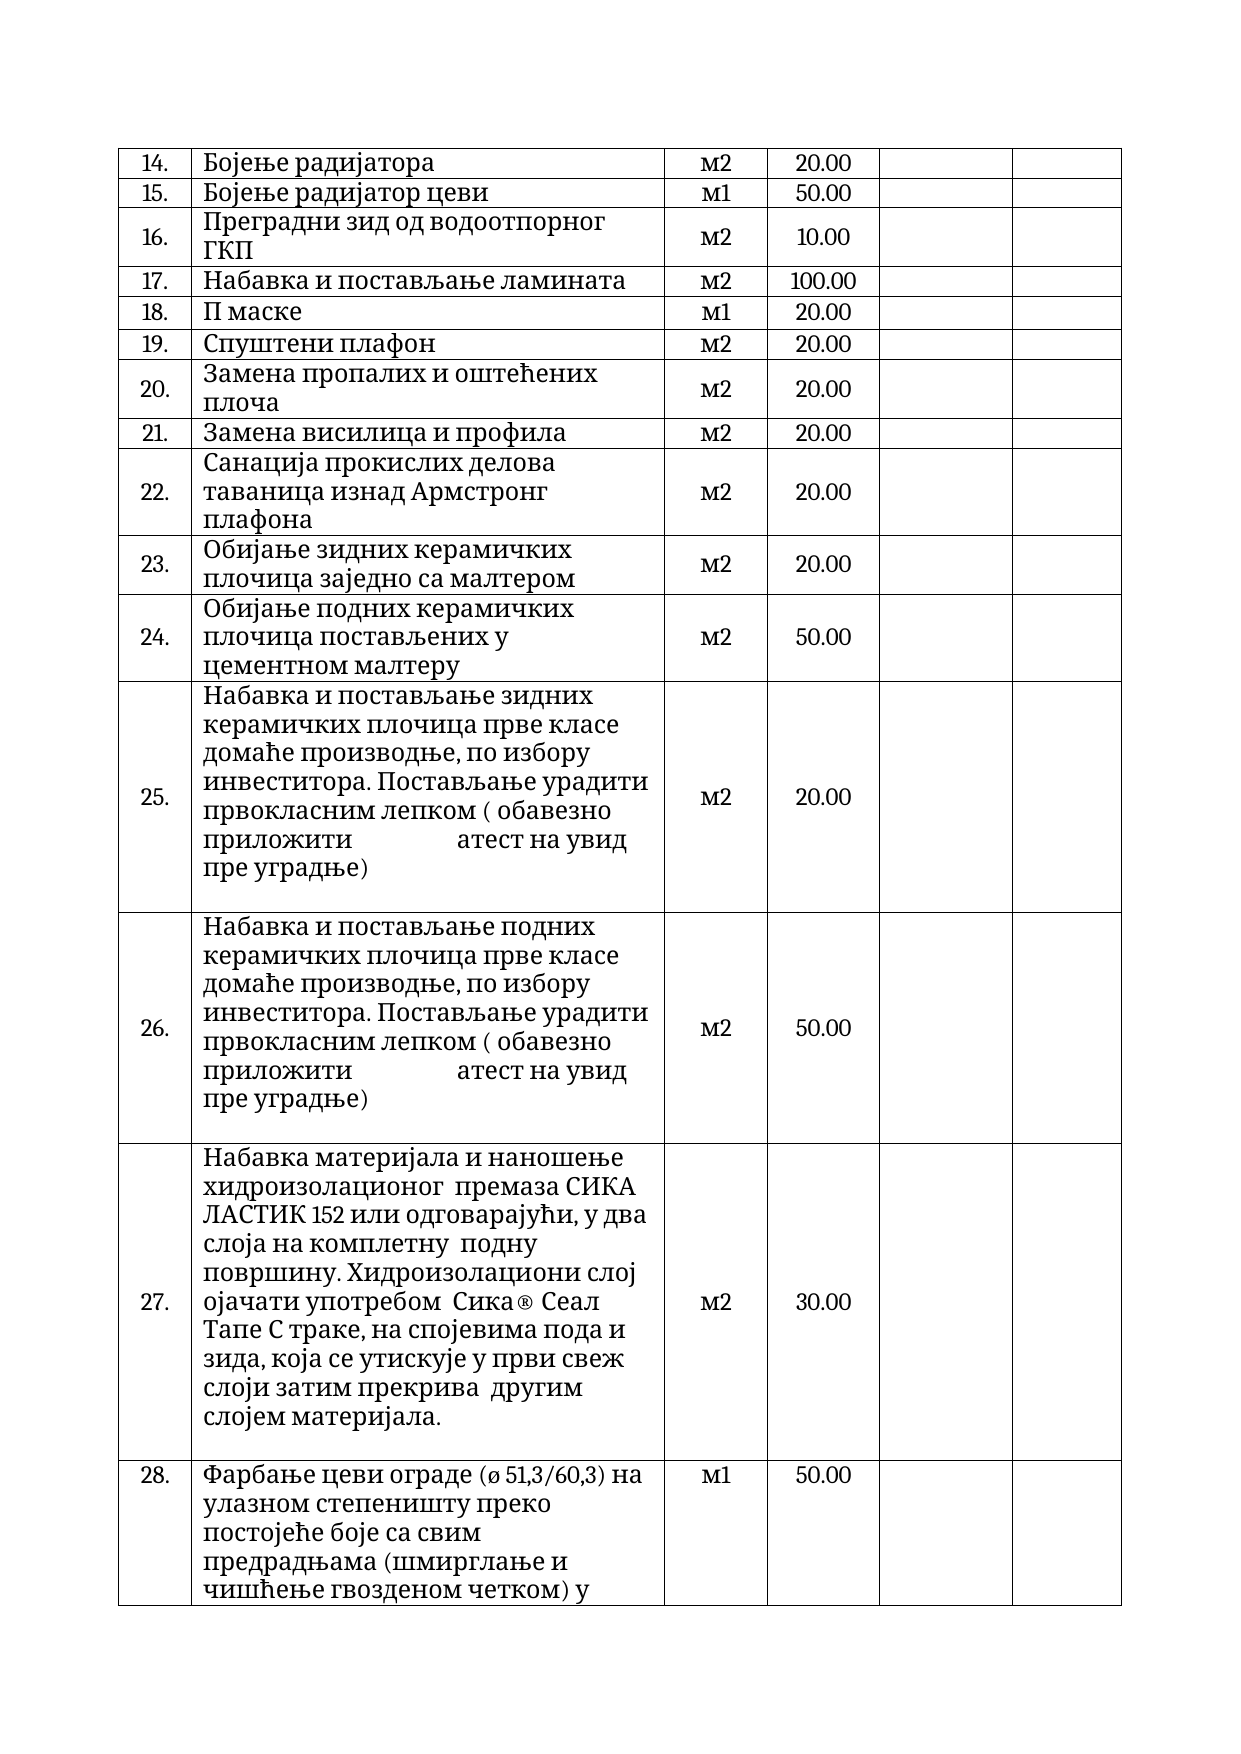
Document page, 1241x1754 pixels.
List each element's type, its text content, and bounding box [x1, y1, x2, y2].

table_cell 20.00 [768, 297, 879, 328]
table_cell 30.00 [768, 1144, 879, 1460]
table_cell м2 [665, 419, 767, 448]
table_cell [1013, 360, 1121, 418]
table_cell 18. [119, 297, 191, 328]
table_cell [1013, 179, 1121, 207]
table_cell Набавка и постављање подних керамичких плочица прве класе домаће производње, по избору инвеститора. Постављање урадити првокласним лепком ( обавезно приложити атест на увид пре уградње) [192, 913, 664, 1143]
table_cell [1013, 1461, 1121, 1605]
table_cell 14. [119, 149, 191, 177]
table_cell Бојење радијатора [192, 149, 664, 177]
table_cell 50.00 [768, 179, 879, 207]
table_cell 20.00 [768, 536, 879, 593]
table_cell 15. [119, 179, 191, 207]
table_cell м1 [665, 179, 767, 207]
table_cell 20.00 [768, 682, 879, 912]
table_cell 20.00 [768, 149, 879, 177]
table_cell [880, 360, 1012, 418]
table_cell м2 [665, 267, 767, 296]
table_cell [880, 682, 1012, 912]
table_cell [1013, 149, 1121, 177]
table_cell Бојење радијатор цеви [192, 179, 664, 207]
table_cell [1013, 330, 1121, 359]
table_cell м2 [665, 449, 767, 535]
table_cell [1013, 913, 1121, 1143]
table_cell [880, 913, 1012, 1143]
table_cell Преградни зид од водоотпорног ГКП [192, 208, 664, 266]
table_cell 20.00 [768, 360, 879, 418]
table_cell [880, 208, 1012, 266]
table_cell 16. [119, 208, 191, 266]
table_cell [880, 297, 1012, 328]
table_cell 20.00 [768, 330, 879, 359]
table_cell [1013, 419, 1121, 448]
table_cell Набавка и постављање зидних керамичких плочица прве класе домаће производње, по избору инвеститора. Постављање урадити првокласним лепком ( обавезно приложити атест на увид пре уградње) [192, 682, 664, 912]
table_cell [880, 267, 1012, 296]
table_cell 10.00 [768, 208, 879, 266]
table_cell Обијање подних керамичких плочица постављених у цементном малтеру [192, 595, 664, 681]
table_cell м2 [665, 360, 767, 418]
table_cell 23. [119, 536, 191, 593]
table_cell Обијање зидних керамичких плочица заједно са малтером [192, 536, 664, 593]
table_cell [1013, 449, 1121, 535]
table_cell м2 [665, 1144, 767, 1460]
table_cell Спуштени плафон [192, 330, 664, 359]
table_cell 20. [119, 360, 191, 418]
table_cell [1013, 267, 1121, 296]
table_cell Санација прокислих делова таваница изнад Армстронг плафона [192, 449, 664, 535]
table_cell [1013, 682, 1121, 912]
table_cell [880, 449, 1012, 535]
table_cell П маске [192, 297, 664, 328]
table_cell м1 [665, 1461, 767, 1605]
table_cell Набавка и постављање ламината [192, 267, 664, 296]
table_cell [1013, 1144, 1121, 1460]
table_cell 19. [119, 330, 191, 359]
table_cell 20.00 [768, 419, 879, 448]
table_cell 100.00 [768, 267, 879, 296]
table_cell м2 [665, 536, 767, 593]
table_cell 50.00 [768, 1461, 879, 1605]
table_cell 22. [119, 449, 191, 535]
table_cell [880, 595, 1012, 681]
table_cell [880, 149, 1012, 177]
table_cell Замена пропалих и оштећених плоча [192, 360, 664, 418]
table_cell 20.00 [768, 449, 879, 535]
table_cell 28. [119, 1461, 191, 1605]
table_cell [1013, 595, 1121, 681]
table_cell [880, 330, 1012, 359]
table_cell Замена висилица и профила [192, 419, 664, 448]
table_cell 24. [119, 595, 191, 681]
table_cell Набавка материјала и наношење хидроизолационог премаза СИКА ЛАСТИК 152 или одговарајући, у два слоја на комплетну подну површину. Хидроизолациони слој ојачати употребом Сика® Сеал Тапе С траке, на спојевима пода и зида, која се утискује у први свеж слоји затим прекрива другим слојем материјала. [192, 1144, 664, 1460]
table_cell 17. [119, 267, 191, 296]
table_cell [192, 1461, 664, 1605]
table_cell м2 [665, 595, 767, 681]
table_cell м1 [665, 297, 767, 328]
table_cell м2 [665, 149, 767, 177]
table_cell 26. [119, 913, 191, 1143]
table_cell [880, 1144, 1012, 1460]
table_cell 50.00 [768, 595, 879, 681]
table_cell м2 [665, 913, 767, 1143]
table_cell [1013, 297, 1121, 328]
table_cell 21. [119, 419, 191, 448]
table_cell 50.00 [768, 913, 879, 1143]
table_cell [1013, 208, 1121, 266]
table_cell 27. [119, 1144, 191, 1460]
table_cell [880, 1461, 1012, 1605]
table_cell [1013, 536, 1121, 593]
table_cell м2 [665, 208, 767, 266]
table_cell м2 [665, 330, 767, 359]
table_cell м2 [665, 682, 767, 912]
table_cell 25. [119, 682, 191, 912]
table_cell [880, 536, 1012, 593]
table_cell [880, 419, 1012, 448]
table_cell [880, 179, 1012, 207]
